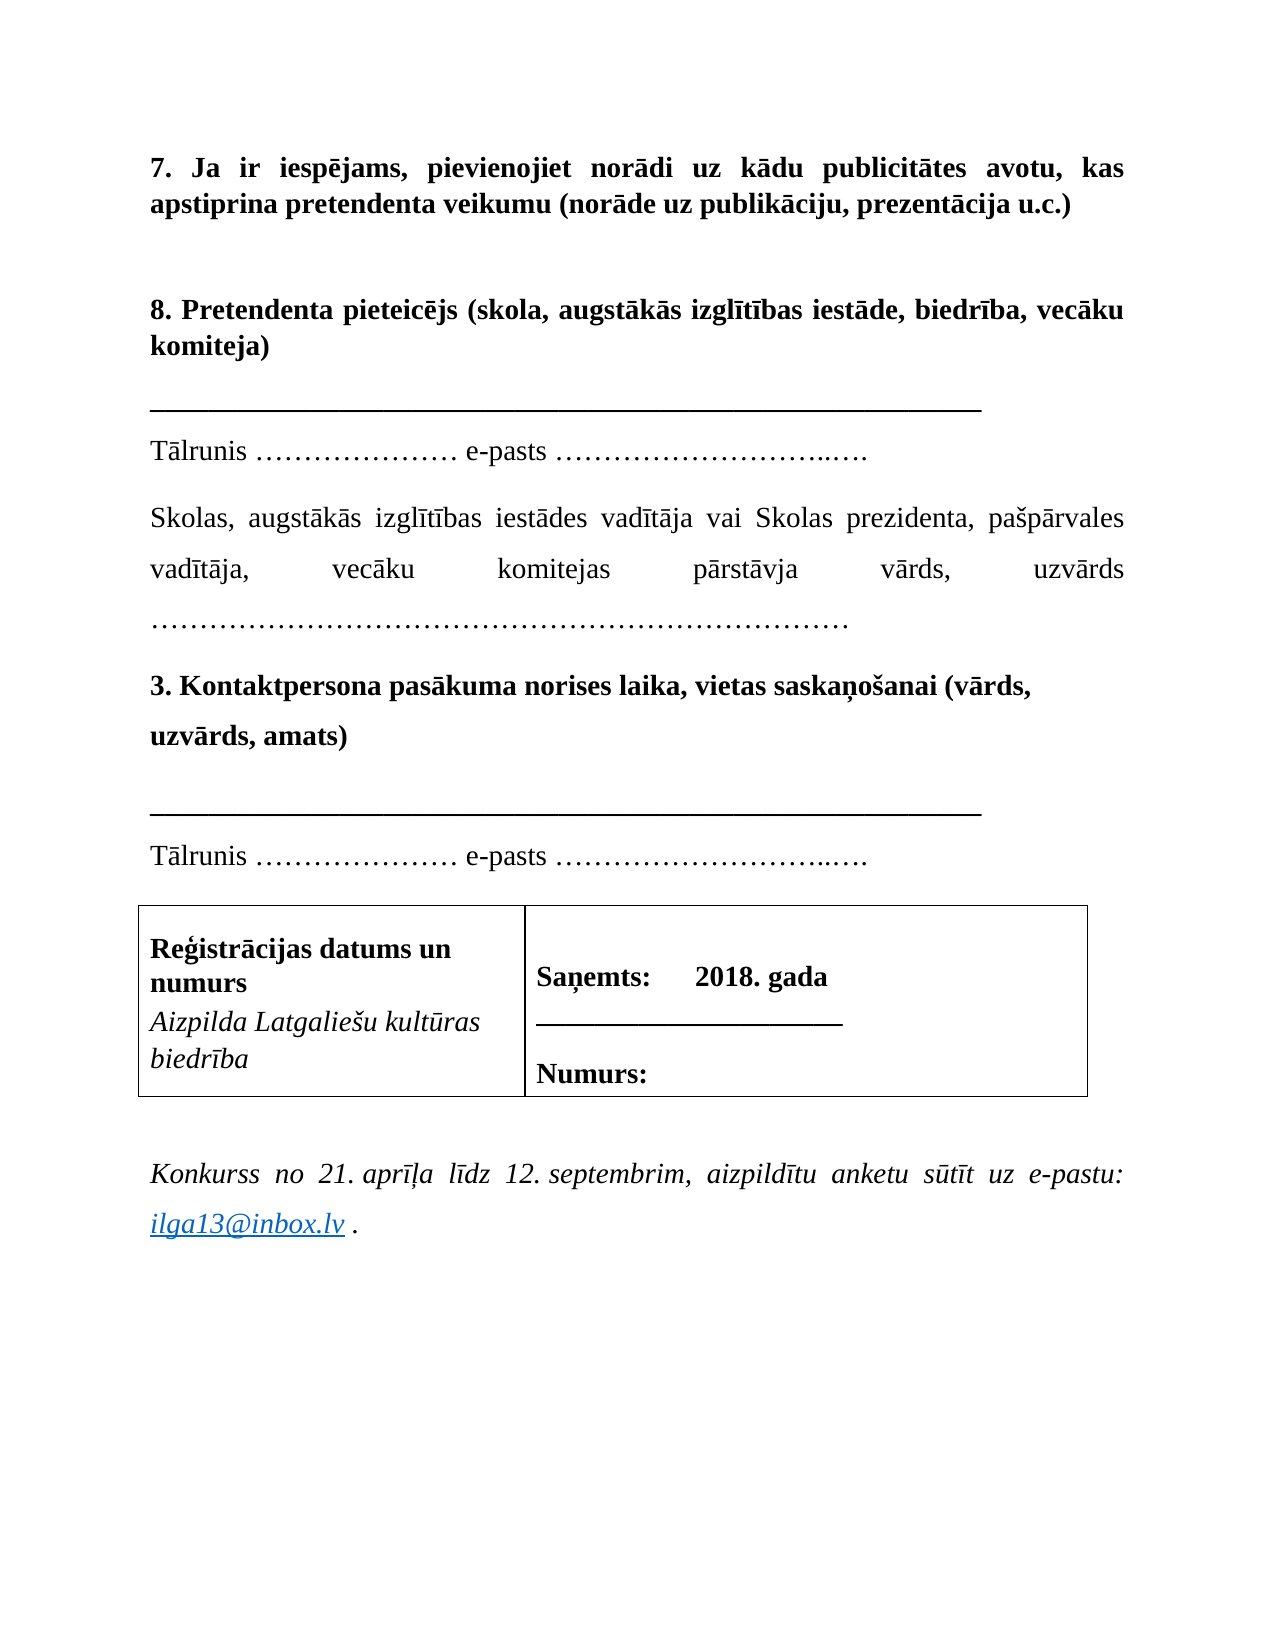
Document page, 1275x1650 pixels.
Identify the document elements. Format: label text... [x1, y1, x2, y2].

text _________________________________________________________ [150, 785, 1125, 819]
text Konkurss no 21. aprīļa līdz 12. septembrim, aizpildītu anketu sūtīt uz e-pastu: ilga13@inbox.lv . [150, 1156, 1125, 1240]
table_header Reģistrācijas datums un numurs Aizpilda Latgaliešu kultūras biedrība [139, 906, 524, 1096]
table_header Saņemts: 2018. gada _____________________ Numurs: [526, 906, 1087, 1096]
text Skolas, augstākās izglītības iestādes vadītāja vai Skolas prezidenta, pašpārvales vadītāja, vecāku komitejas pārstāvja vārds, uzvārds ……………………………………………………………… [150, 501, 1125, 635]
text 8. Pretendenta pieteicējs (skola, augstākās izglītības iestāde, biedrība, vecāku komiteja) [150, 292, 1125, 361]
text 7. Ja ir iespējams, pievienojiet norādi uz kādu publicitātes avotu, kas apstiprina pretendenta veikumu (norāde uz publikāciju, prezentācija u.c.) [150, 150, 1125, 220]
text _________________________________________________________ [150, 381, 1125, 414]
text Tālrunis ………………… e-pasts ………………………..…. [150, 838, 1125, 872]
text 3. Kontaktpersona pasākuma norises laika, vietas saskaņošanai (vārds, uzvārds, amats) [150, 668, 1125, 752]
text Tālrunis ………………… e-pasts ………………………..…. [150, 433, 1125, 467]
